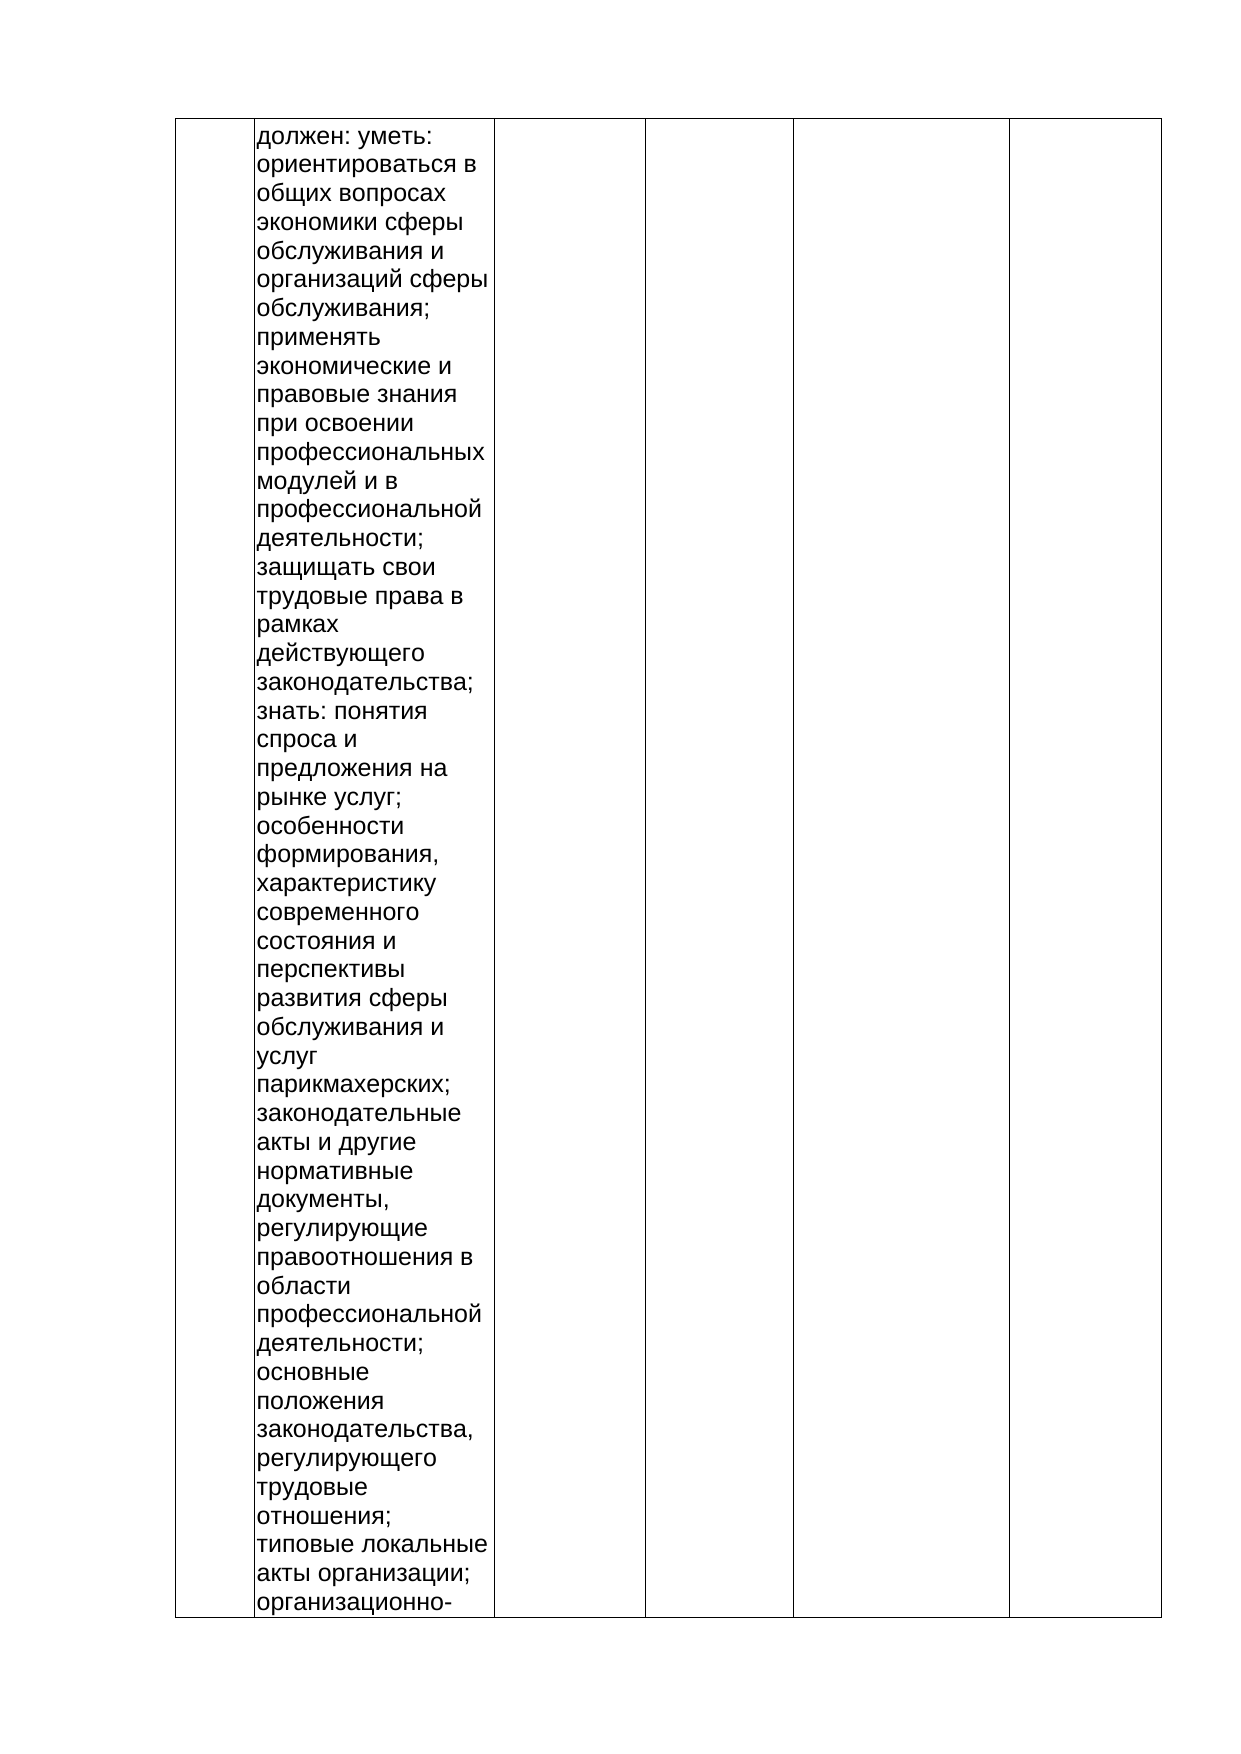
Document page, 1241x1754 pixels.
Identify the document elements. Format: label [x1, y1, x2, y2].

table_cell [255, 119, 494, 1617]
table_cell [646, 119, 793, 1617]
table_cell [495, 119, 645, 1617]
table_cell [794, 119, 1009, 1617]
table_cell [1010, 119, 1161, 1617]
